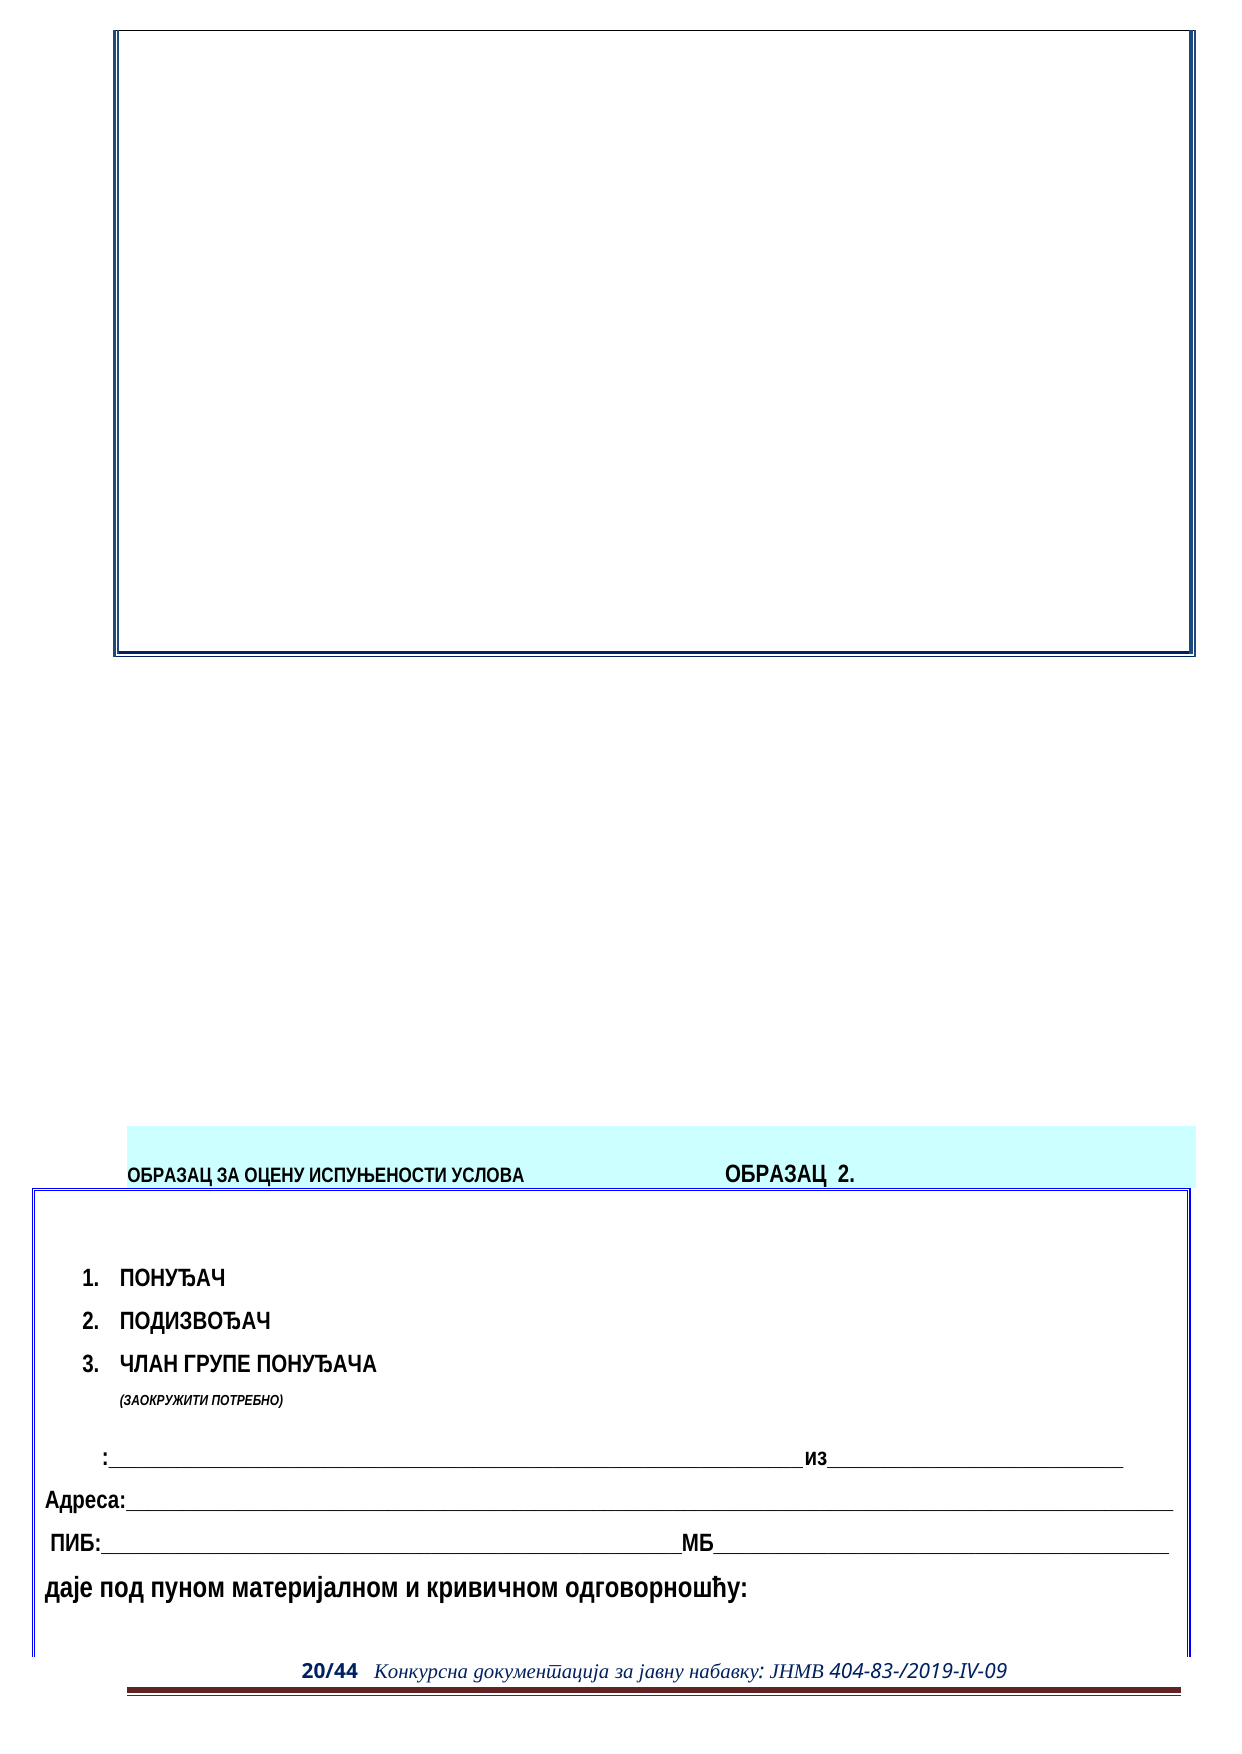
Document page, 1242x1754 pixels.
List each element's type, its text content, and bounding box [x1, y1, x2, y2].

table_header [35, 1191, 1187, 1657]
text ОБРАЗАЦ ЗА ОЦЕНУ ИСПУЊЕНОСТИ УСЛОВА ОБРАЗАЦ 2. [127, 1159, 1196, 1188]
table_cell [119, 31, 1189, 651]
